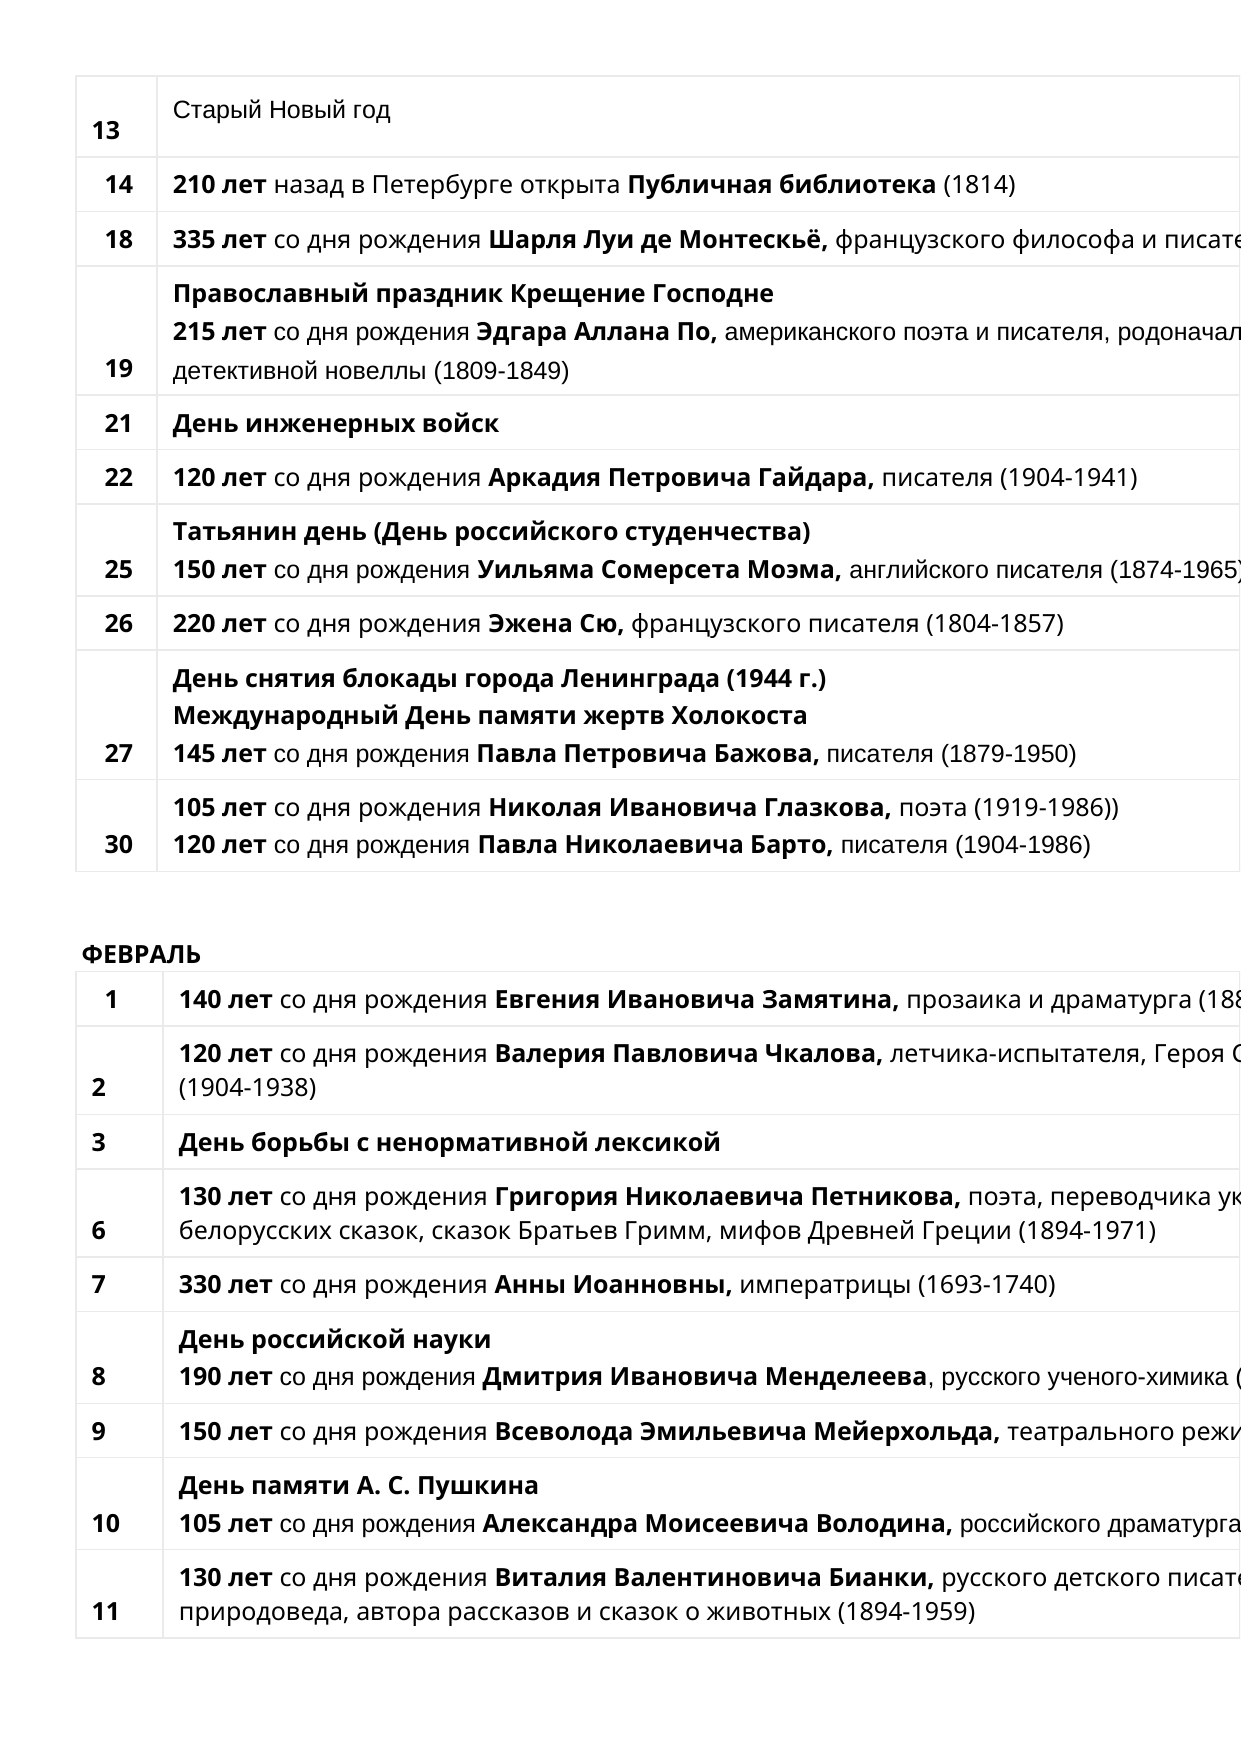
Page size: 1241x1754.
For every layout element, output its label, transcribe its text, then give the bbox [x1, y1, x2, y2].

table_cell 18 [77, 212, 156, 265]
table_cell 130 лет со дня рождения Виталия Валентиновича Бианки, русского детского писателя и природоведа, автора рассказов и сказок о животных (1894-1959) [164, 1550, 1239, 1637]
table_header 140 лет со дня рождения Евгения Ивановича Замятина, прозаика и драматурга (1884-1937) [164, 972, 1239, 1025]
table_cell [158, 77, 1239, 156]
table_cell 19 [77, 267, 156, 394]
table_cell 8 [77, 1312, 162, 1402]
table_cell 330 лет со дня рождения Анны Иоанновны, императрицы (1693-1740) [164, 1258, 1239, 1311]
table_cell 2 [77, 1027, 162, 1113]
table_cell Татьянин день (День российского студенчества) 150 лет со дня рождения Уильяма Сомерсета Моэма, английского писателя (1874-1965) [158, 505, 1239, 595]
table_cell 27 [77, 651, 156, 779]
table_cell 130 лет со дня рождения Григория Николаевича Петникова, поэта, переводчика украинских и белорусских сказок, сказок Братьев Гримм, мифов Древней Греции (1894-1971) [164, 1170, 1239, 1256]
table_cell 6 [77, 1170, 162, 1256]
table_cell 11 [77, 1550, 162, 1637]
table_cell 13 [77, 77, 156, 156]
table_cell День российской науки 190 лет со дня рождения Дмитрия Ивановича Менделеева, русского ученого-химика (1834-1907) [164, 1312, 1239, 1402]
table_cell 21 [77, 396, 156, 449]
table_cell День борьбы с ненормативной лексикой [164, 1115, 1239, 1168]
table_cell 335 лет со дня рождения Шарля Луи де Монтескьё, французского философа и писателя (1689-1755) [158, 212, 1239, 265]
text ФЕВРАЛЬ [75, 933, 1165, 971]
table_cell День памяти А. С. Пушкина 105 лет со дня рождения Александра Моисеевича Володина, российского драматурга (1919-2001) [164, 1458, 1239, 1549]
table_cell 150 лет со дня рождения Всеволода Эмильевича Мейерхольда, театрального режиссера (1874-1940) [164, 1404, 1239, 1457]
table_cell 220 лет со дня рождения Эжена Сю, французского писателя (1804-1857) [158, 597, 1239, 649]
table_cell День снятия блокады города Ленинграда (1944 г.) Международный День памяти жертв Холокоста 145 лет со дня рождения Павла Петровича Бажова, писателя (1879-1950) [158, 651, 1239, 779]
table_cell 120 лет со дня рождения Аркадия Петровича Гайдара, писателя (1904-1941) [158, 450, 1239, 503]
table_cell 105 лет со дня рождения Николая Ивановича Глазкова, поэта (1919-1986)) 120 лет со дня рождения Павла Николаевича Барто, писателя (1904-1986) [158, 780, 1239, 871]
table_cell Православный праздник Крещение Господне 215 лет со дня рождения Эдгара Аллана По, американского поэта и писателя, родоначальника жанра детективной новеллы (1809-1849) [158, 267, 1239, 394]
table_cell 10 [77, 1458, 162, 1549]
table_cell 14 [77, 158, 156, 211]
table_cell 210 лет назад в Петербурге открыта Публичная библиотека (1814) [158, 158, 1239, 211]
table_cell 3 [77, 1115, 162, 1168]
table_cell 25 [77, 505, 156, 595]
table_cell 26 [77, 597, 156, 649]
table_cell 7 [77, 1258, 162, 1311]
table_cell 30 [77, 780, 156, 871]
table_cell 22 [77, 450, 156, 503]
table_cell 120 лет со дня рождения Валерия Павловича Чкалова, летчика-испытателя, Героя Советского Союза (1904-1938) [164, 1027, 1239, 1113]
table_cell 9 [77, 1404, 162, 1457]
table_header 1 [77, 972, 162, 1025]
table_cell День инженерных войск [158, 396, 1239, 449]
